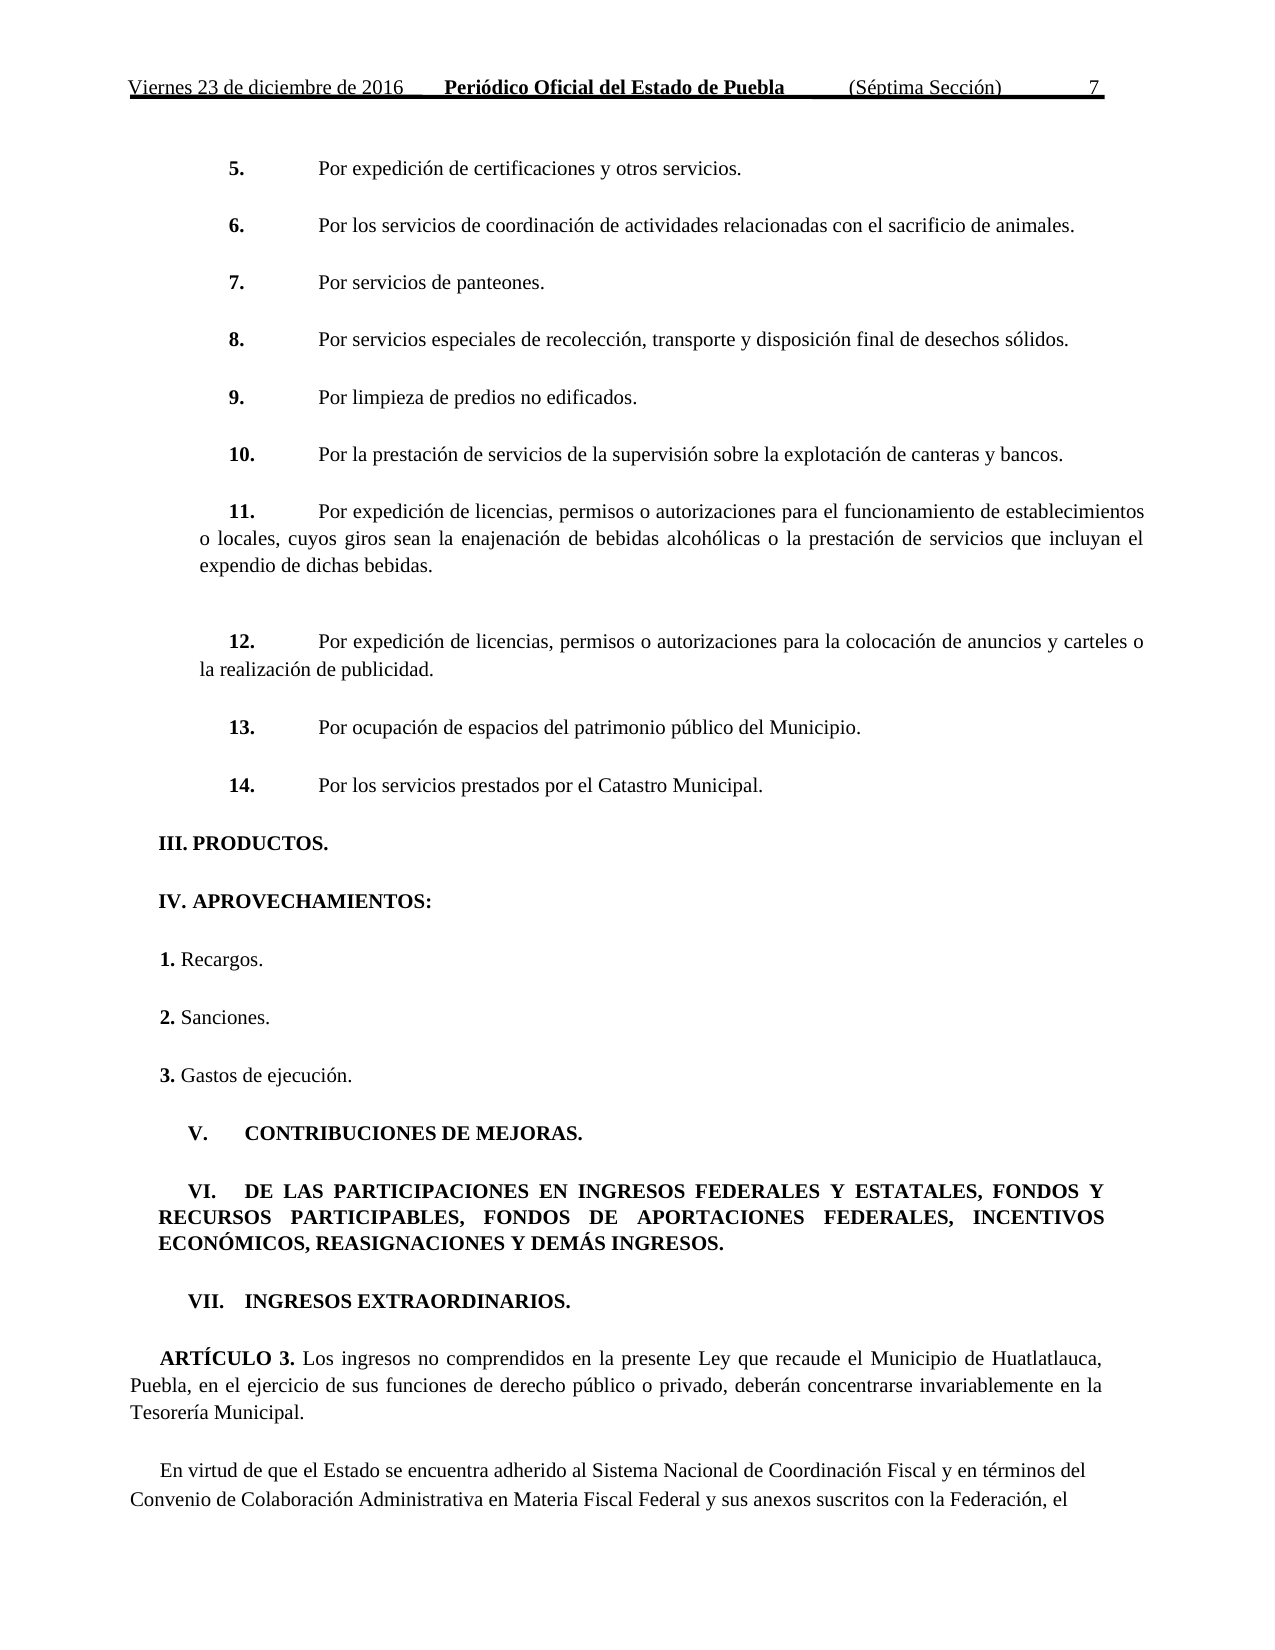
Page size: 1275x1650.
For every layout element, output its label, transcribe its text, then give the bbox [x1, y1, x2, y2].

list Por limpieza de predios no edificados. [199, 384, 1146, 409]
list Por los servicios prestados por el Catastro Municipal. [199, 772, 1146, 797]
list Sanciones. [159, 1005, 1146, 1029]
text Convenio de Colaboración Administrativa en Materia Fiscal Federal y sus anexos suscritos con la Federación, el [130, 1486, 1146, 1511]
list Por expedición de licencias, permisos o autorizaciones para el funcionamiento de establecimientos o locales, cuyos giros sean la enajenación de bebidas alcohólicas o la prestación de servicios que incluyan el expendio de dichas bebidas. [199, 499, 1146, 577]
list Por ocupación de espacios del patrimonio público del Municipio. [199, 714, 1146, 739]
list APROVECHAMIENTOS: [158, 889, 1105, 913]
list Por servicios de panteones. [199, 270, 1146, 294]
list Recargos. [159, 947, 1146, 971]
list Por la prestación de servicios de la supervisión sobre la explotación de canteras y bancos. [199, 442, 1146, 466]
text En virtud de que el Estado se encuentra adherido al Sistema Nacional de Coordinación Fiscal y en términos del [159, 1458, 1146, 1482]
list Por servicios especiales de recolección, transporte y disposición final de desechos sólidos. [199, 327, 1146, 351]
list Por los servicios de coordinación de actividades relacionadas con el sacrificio de animales. [199, 213, 1146, 237]
list Por expedición de licencias, permisos o autorizaciones para la colocación de anuncios y carteles o la realización de publicidad. [199, 629, 1146, 681]
list Gastos de ejecución. [159, 1063, 1146, 1087]
list Por expedición de certificaciones y otros servicios. [199, 156, 1146, 180]
list CONTRIBUCIONES DE MEJORAS. [158, 1121, 1105, 1145]
list DE LAS PARTICIPACIONES EN INGRESOS FEDERALES Y ESTATALES, FONDOS Y RECURSOS PARTICIPABLES, FONDOS DE APORTACIONES FEDERALES, INCENTIVOS ECONÓMICOS, REASIGNACIONES Y DEMÁS INGRESOS. [158, 1179, 1105, 1255]
text ARTÍCULO 3. Los ingresos no comprendidos en la presente Ley que recaude el Municipio de Huatlatlauca, Puebla, en el ejercicio de sus funciones de derecho público o privado, deberán concentrarse invariablemente en la Tesorería Municipal. [130, 1346, 1103, 1424]
list PRODUCTOS. [158, 830, 1105, 854]
list INGRESOS EXTRAORDINARIOS. [158, 1289, 1105, 1313]
